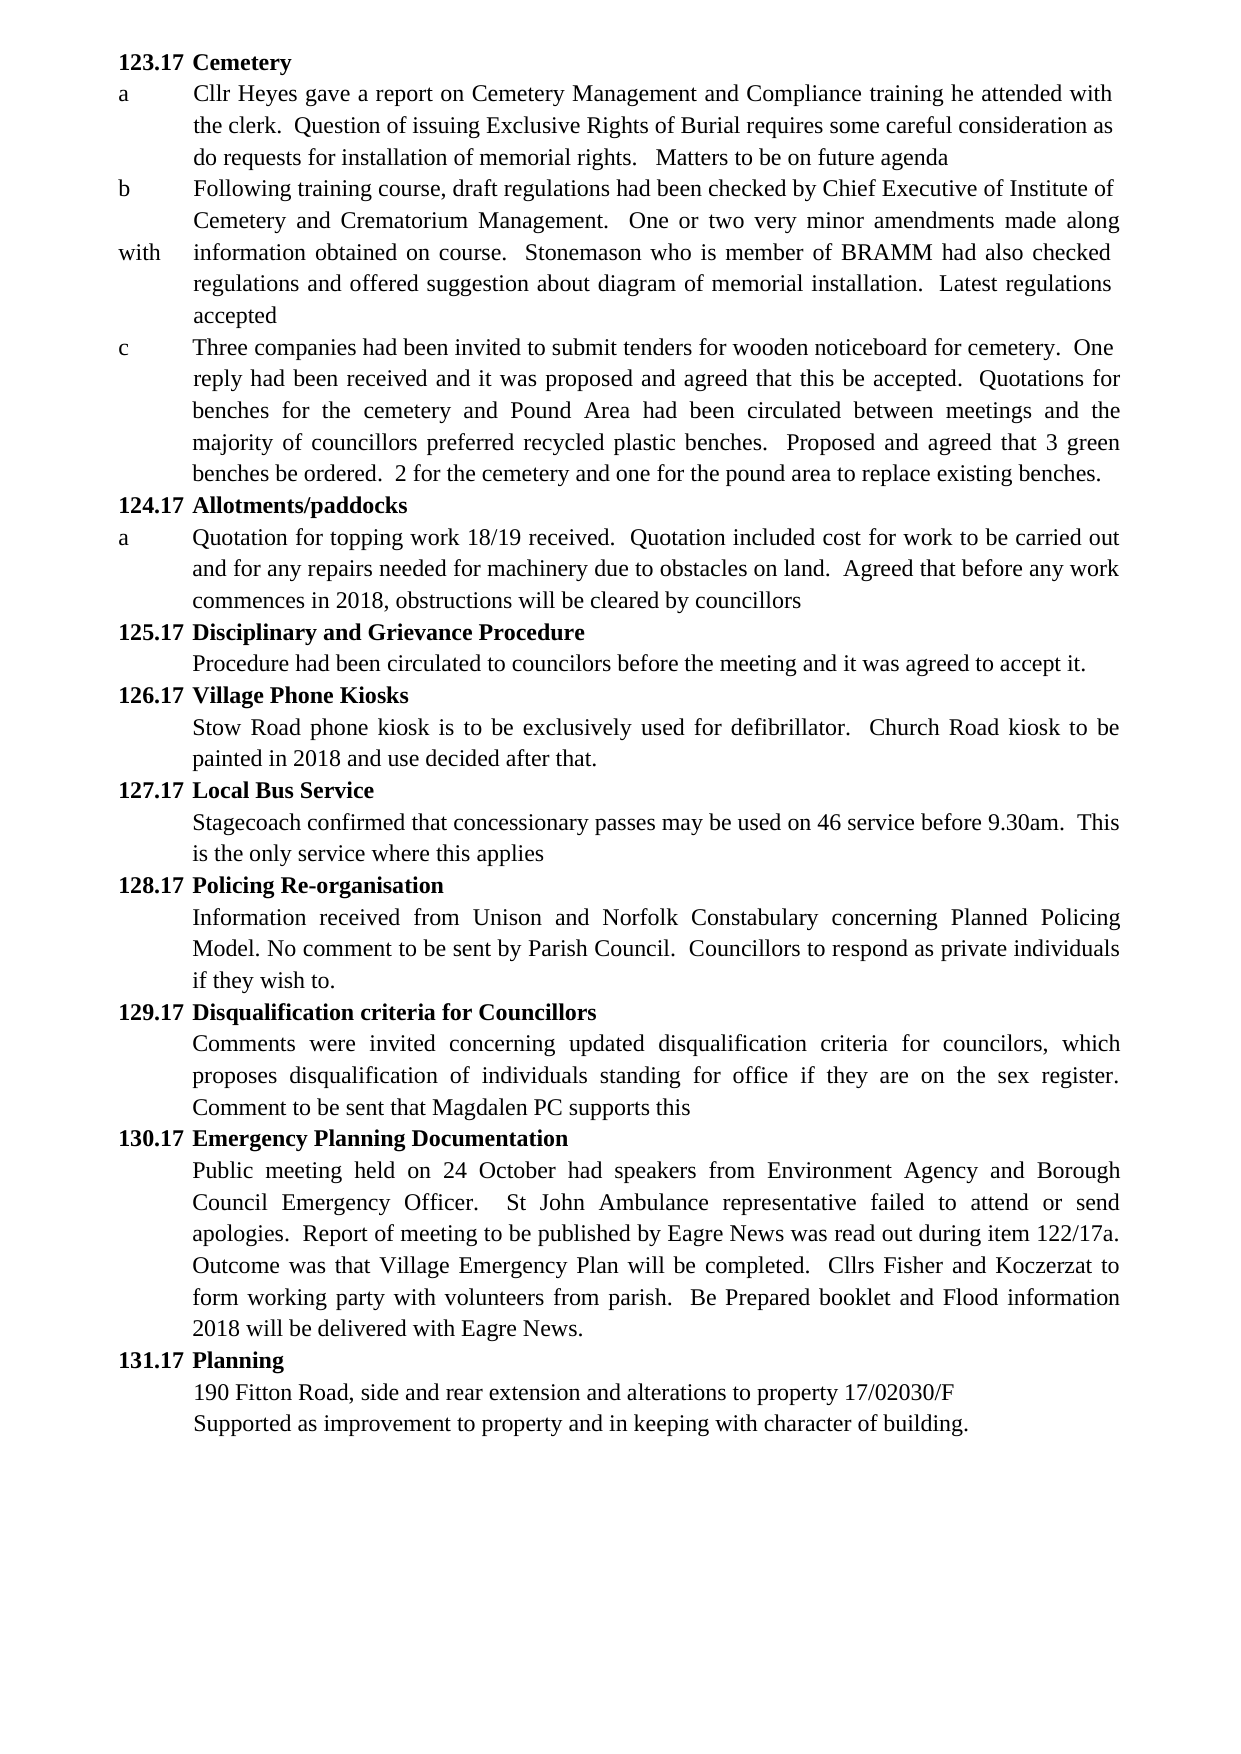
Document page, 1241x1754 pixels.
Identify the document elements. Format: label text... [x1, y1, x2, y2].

text Information received from Unison and Norfolk Constabulary concerning Planned Policing Model. No comment to be sent by Parish Council. Councillors to respond as private individuals if they wish to. [192, 903, 1122, 994]
text a Quotation for topping work 18/19 received. Quotation included cost for work to be carried out and for any repairs needed for machinery due to obstacles on land. Agreed that before any work commences in 2018, obstructions will be cleared by councillors [118, 523, 1122, 614]
list Emergency Planning Documentation [118, 1124, 1122, 1152]
list Supported as improvement to property and in keeping with character of building. [118, 1409, 1122, 1437]
list Disciplinary and Grievance Procedure [118, 618, 1122, 645]
list Planning [118, 1346, 1122, 1374]
list Allotments/paddocks [118, 491, 1122, 519]
list Policing Re-organisation [118, 871, 1122, 899]
text Stow Road phone kiosk is to be exclusively used for defibrillator. Church Road kiosk to be painted in 2018 and use decided after that. [192, 713, 1122, 772]
text Public meeting held on 24 October had speakers from Environment Agency and Borough Council Emergency Officer. St John Ambulance representative failed to attend or send apologies. Report of meeting to be published by Eagre News was read out during item 122/17a. Outcome was that Village Emergency Plan will be completed. Cllrs Fisher and Koczerzat to form working party with volunteers from parish. Be Prepared booklet and Flood information 2018 will be delivered with Eagre News. [192, 1156, 1122, 1342]
text Comments were invited concerning updated disqualification criteria for councilors, which proposes disqualification of individuals standing for office if they are on the sex register. Comment to be sent that Magdalen PC supports this [192, 1029, 1122, 1120]
list Village Phone Kiosks [118, 681, 1122, 709]
list c Three companies had been invited to submit tenders for wooden noticeboard for cemetery. One reply had been received and it was proposed and agreed that this be accepted. Quotations for benches for the cemetery and Pound Area had been circulated between meetings and the majority of councillors preferred recycled plastic benches. Proposed and agreed that 3 green benches be ordered. 2 for the cemetery and one for the pound area to replace existing benches. [118, 333, 1122, 487]
list a Cllr Heyes gave a report on Cemetery Management and Compliance training he attended with the clerk. Question of issuing Exclusive Rights of Burial requires some careful consideration as do requests for installation of memorial rights. Matters to be on future agenda [118, 79, 1122, 170]
list 190 Fitton Road, side and rear extension and alterations to property 17/02030/F [118, 1378, 1122, 1405]
text Stagecoach confirmed that concessionary passes may be used on 46 service before 9.30am. This is the only service where this applies [192, 808, 1122, 867]
list Disqualification criteria for Councillors [118, 998, 1122, 1025]
text Procedure had been circulated to councilors before the meeting and it was agreed to accept it. [192, 649, 1122, 677]
list Cemetery [118, 48, 1122, 75]
list Local Bus Service [118, 776, 1122, 804]
list b Following training course, draft regulations had been checked by Chief Executive of Institute of Cemetery and Crematorium Management. One or two very minor amendments made along with information obtained on course. Stonemason who is member of BRAMM had also checked regulations and offered suggestion about diagram of memorial installation. Latest regulations accepted [118, 174, 1122, 329]
